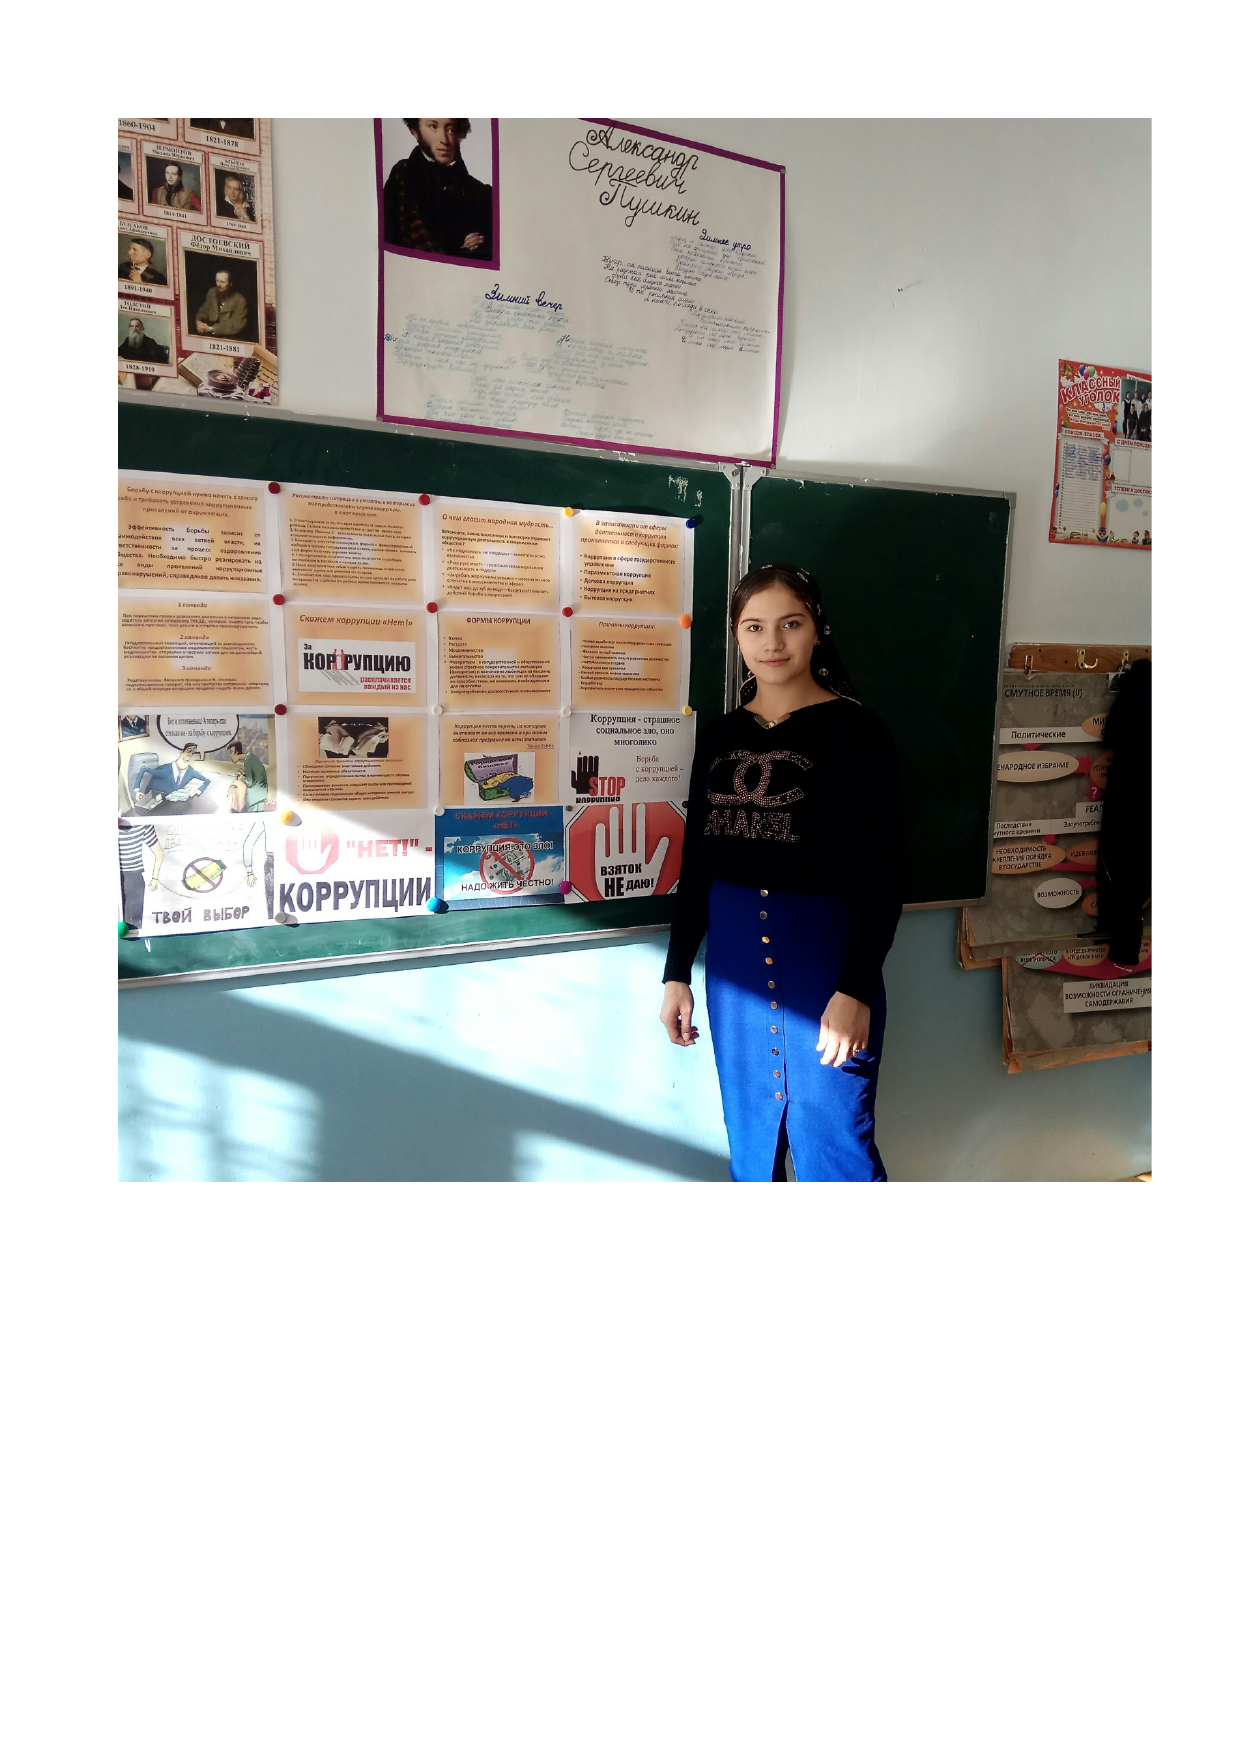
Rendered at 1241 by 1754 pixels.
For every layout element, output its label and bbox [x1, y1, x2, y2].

picture [118, 118, 1152, 1182]
